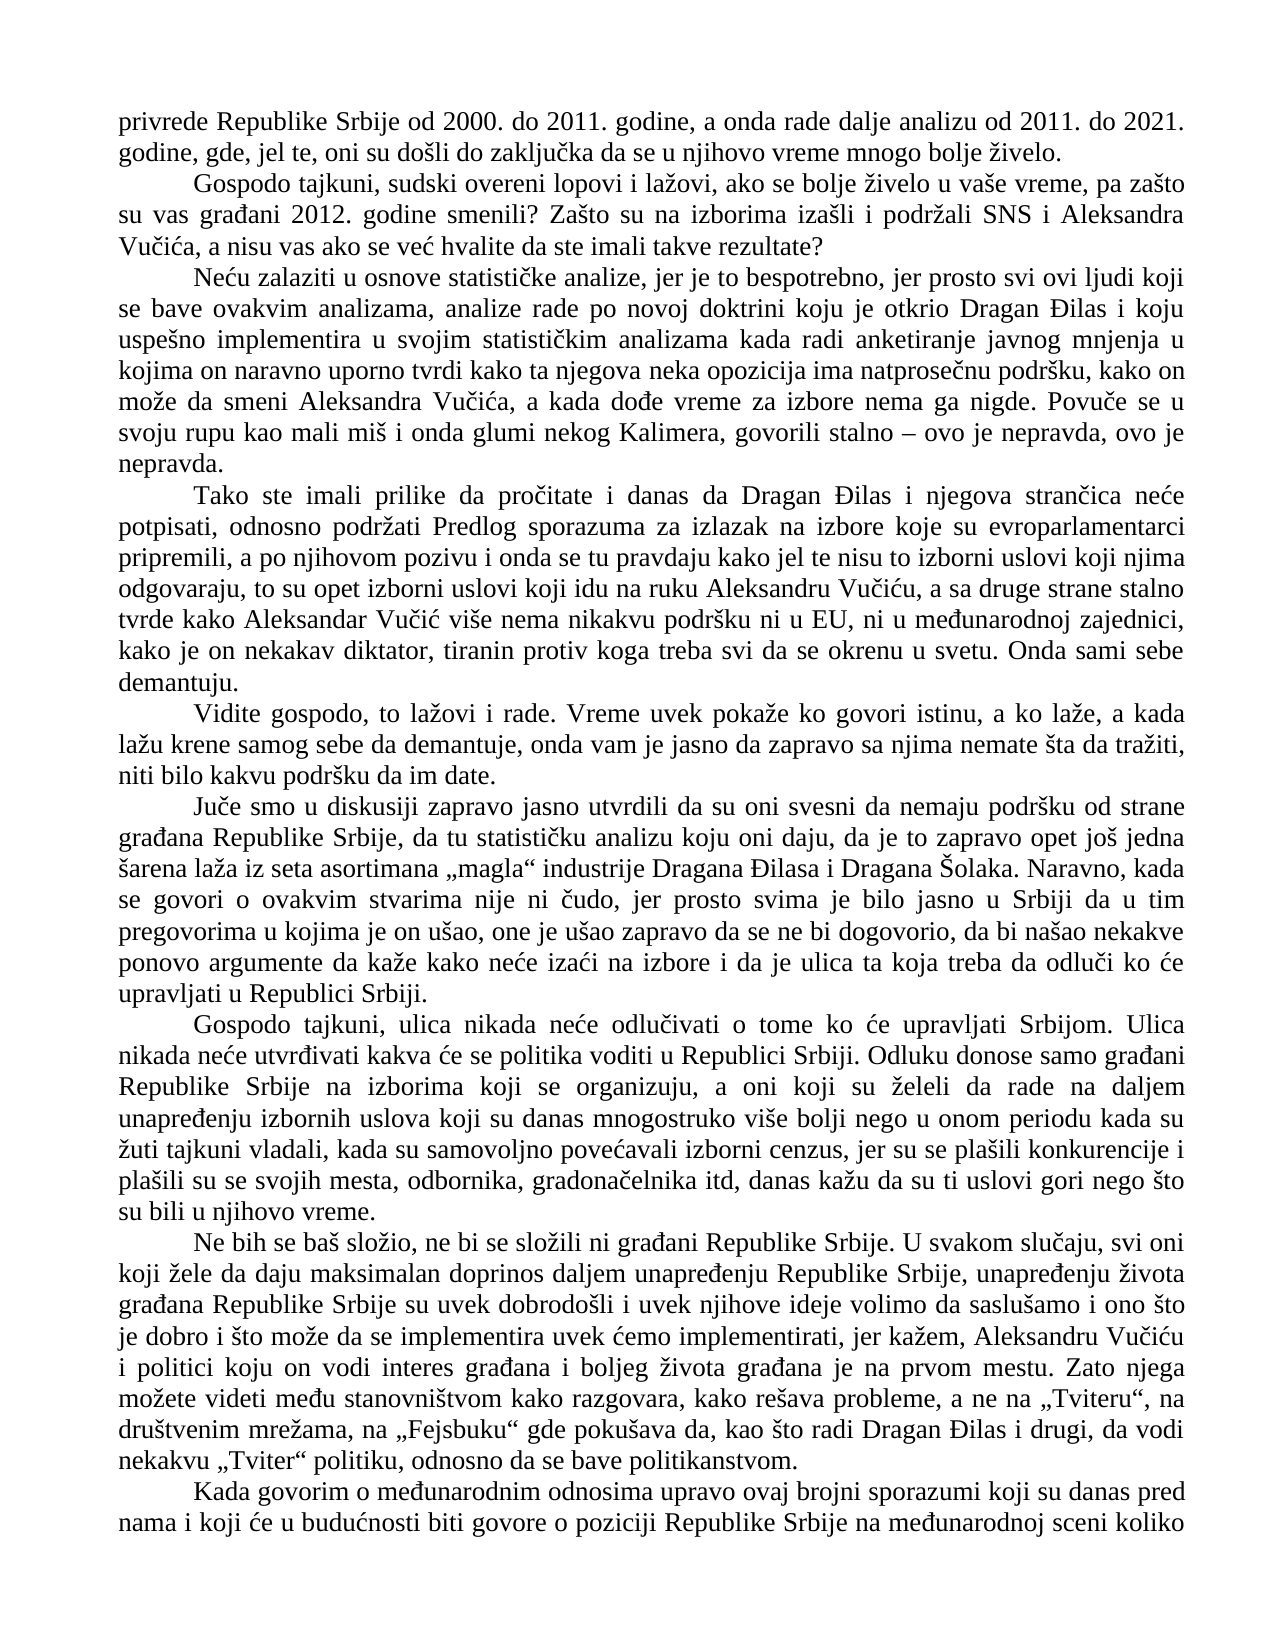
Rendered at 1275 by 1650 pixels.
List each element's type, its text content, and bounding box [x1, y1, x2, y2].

text Gospodo tajkuni, sudski overeni lopovi i lažovi, ako se bolje živelo u vaše vreme, pa zašto su vas građani 2012. godine smenili? Zašto su na izborima izašli i podržali SNS i Aleksandra Vučića, a nisu vas ako se već hvalite da ste imali takve rezultate? [118, 167, 1186, 261]
text Gospodo tajkuni, ulica nikada neće odlučivati o tome ko će upravljati Srbijom. Ulica nikada neće utvrđivati kakva će se politika voditi u Republici Srbiji. Odluku donose samo građani Republike Srbije na izborima koji se organizuju, a oni koji su želeli da rade na daljem unapređenju izbornih uslova koji su danas mnogostruko više bolji nego u onom periodu kada su žuti tajkuni vladali, kada su samovoljno povećavali izborni cenzus, jer su se plašili konkurencije i plašili su se svojih mesta, odbornika, gradonačelnika itd, danas kažu da su ti uslovi gori nego što su bili u njihovo vreme. [118, 1008, 1186, 1226]
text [118, 105, 1186, 167]
text Neću zalaziti u osnove statističke analize, jer je to bespotrebno, jer prosto svi ovi ljudi koji se bave ovakvim analizama, analize rade po novoj doktrini koju je otkrio Dragan Đilas i koju uspešno implementira u svojim statističkim analizama kada radi anketiranje javnog mnjenja u kojima on naravno uporno tvrdi kako ta njegova neka opozicija ima natprosečnu podršku, kako on može da smeni Aleksandra Vučića, a kada dođe vreme za izbore nema ga nigde. Povuče se u svoju rupu kao mali miš i onda glumi nekog Kalimera, govorili stalno – ovo je nepravda, ovo je nepravda. [118, 261, 1186, 479]
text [118, 1475, 1186, 1538]
text Tako ste imali prilike da pročitate i danas da Dragan Đilas i njegova strančica neće potpisati, odnosno podržati Predlog sporazuma za izlazak na izbore koje su evroparlamentarci pripremili, a po njihovom pozivu i onda se tu pravdaju kako jel te nisu to izborni uslovi koji njima odgovaraju, to su opet izborni uslovi koji idu na ruku Aleksandru Vučiću, a sa druge strane stalno tvrde kako Aleksandar Vučić više nema nikakvu podršku ni u EU, ni u međunarodnoj zajednici, kako je on nekakav diktator, tiranin protiv koga treba svi da se okrenu u svetu. Onda sami sebe demantuju. [118, 479, 1186, 697]
text Ne bih se baš složio, ne bi se složili ni građani Republike Srbije. U svakom slučaju, svi oni koji žele da daju maksimalan doprinos daljem unapređenju Republike Srbije, unapređenju života građana Republike Srbije su uvek dobrodošli i uvek njihove ideje volimo da saslušamo i ono što je dobro i što može da se implementira uvek ćemo implementirati, jer kažem, Aleksandru Vučiću i politici koju on vodi interes građana i boljeg života građana je na prvom mestu. Zato njega možete videti među stanovništvom kako razgovara, kako rešava probleme, a ne na „Tviteru“, na društvenim mrežama, na „Fejsbuku“ gde pokušava da, kao što radi Dragan Đilas i drugi, da vodi nekakvu „Tviter“ politiku, odnosno da se bave politikanstvom. [118, 1226, 1186, 1475]
text Vidite gospodo, to lažovi i rade. Vreme uvek pokaže ko govori istinu, a ko laže, a kada lažu krene samog sebe da demantuje, onda vam je jasno da zapravo sa njima nemate šta da tražiti, niti bilo kakvu podršku da im date. [118, 697, 1186, 790]
text Juče smo u diskusiji zapravo jasno utvrdili da su oni svesni da nemaju podršku od strane građana Republike Srbije, da tu statističku analizu koju oni daju, da je to zapravo opet još jedna šarena laža iz seta asortimana „magla“ industrije Dragana Đilasa i Dragana Šolaka. Naravno, kada se govori o ovakvim stvarima nije ni čudo, jer prosto svima je bilo jasno u Srbiji da u tim pregovorima u kojima je on ušao, one je ušao zapravo da se ne bi dogovorio, da bi našao nekakve ponovo argumente da kaže kako neće izaći na izbore i da je ulica ta koja treba da odluči ko će upravljati u Republici Srbiji. [118, 790, 1186, 1008]
